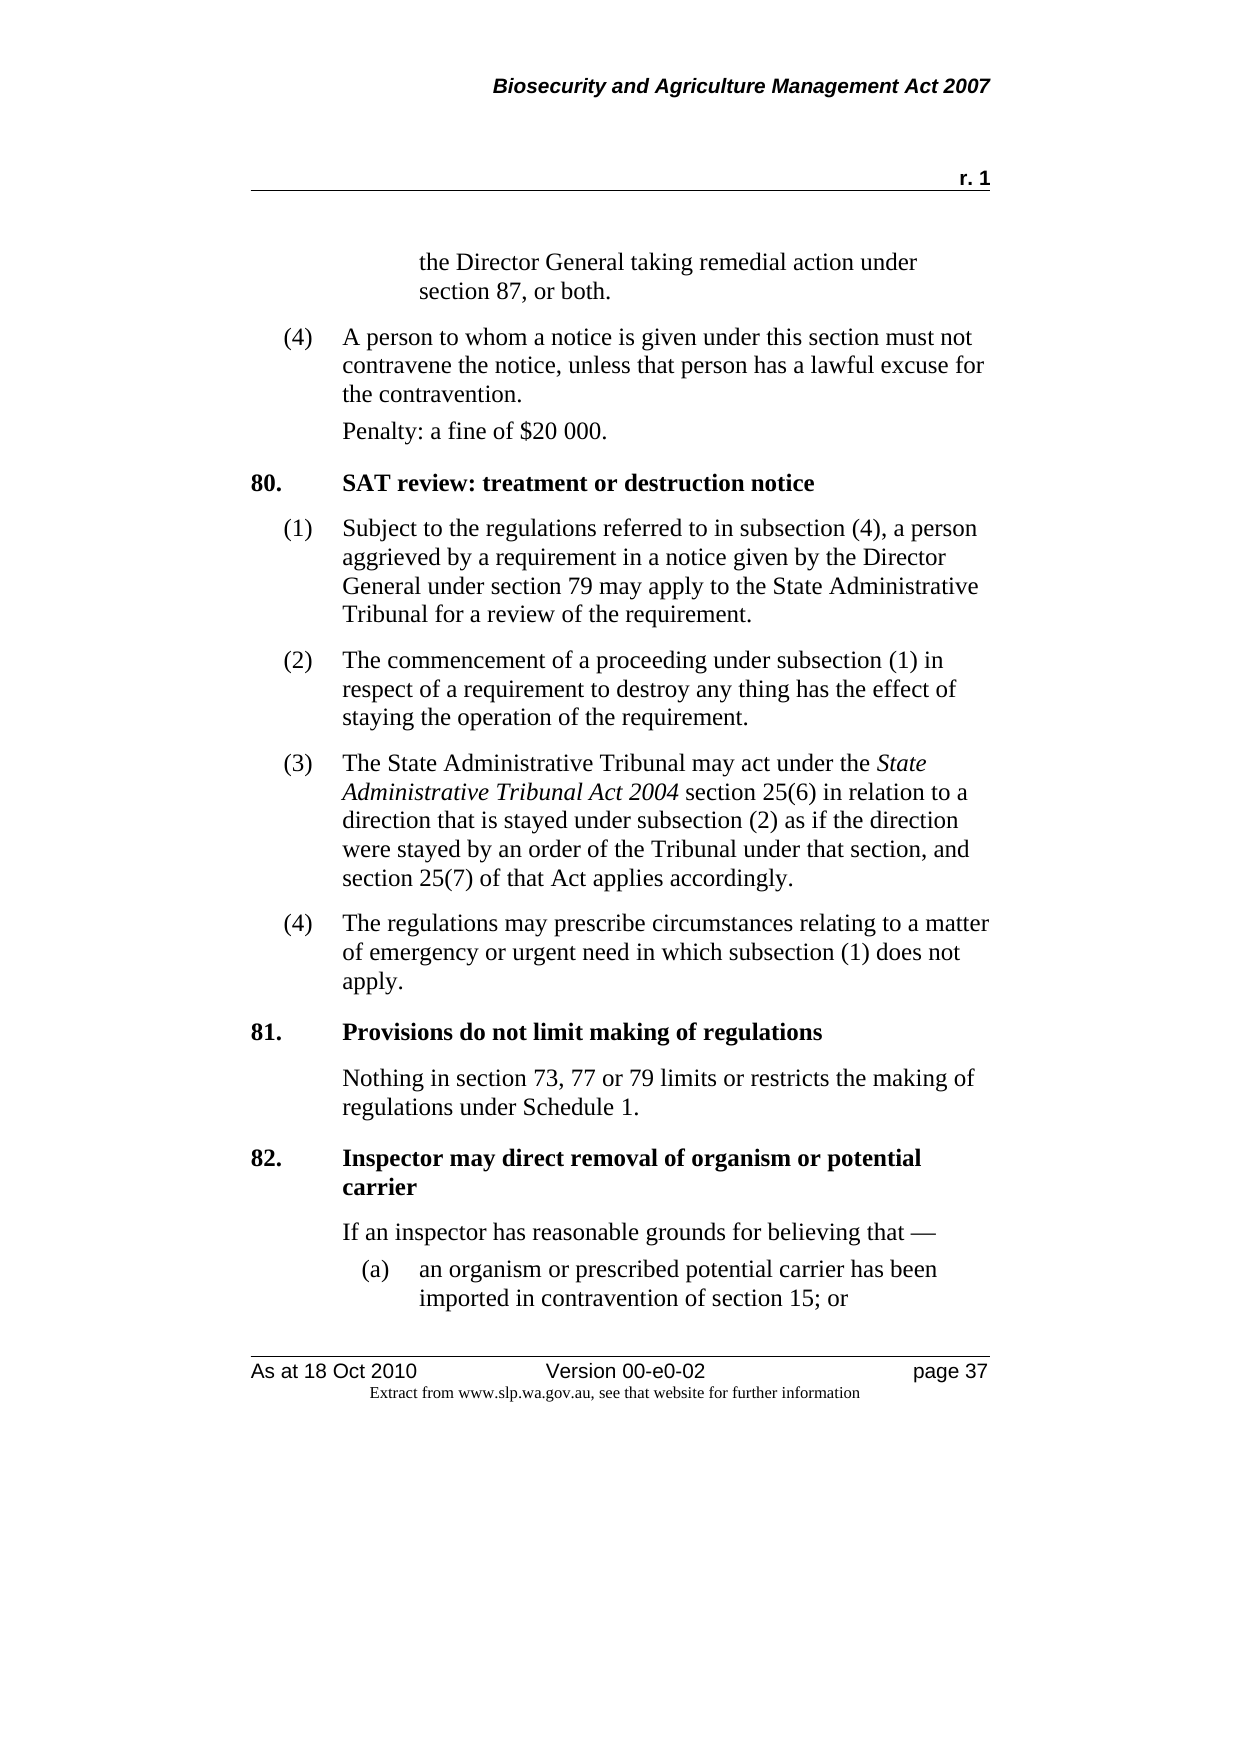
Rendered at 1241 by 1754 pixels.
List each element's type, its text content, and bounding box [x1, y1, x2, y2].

text (4) The regulations may prescribe circumstances relating to a matter of emergency or urgent need in which subsection (1) does not apply. [251, 908, 990, 994]
text (1) Subject to the regulations referred to in subsection (4), a person aggrieved by a requirement in a notice given by the Director General under section 79 may apply to the State Administrative Tribunal for a review of the requirement. [251, 513, 990, 628]
text (3) The State Administrative Tribunal may act under the State Administrative Tribunal Act 2004 section 25(6) in relation to a direction that is stayed under subsection (2) as if the direction were stayed by an order of the Tribunal under that section, and section 25(7) of that Act applies accordingly. [251, 748, 990, 892]
text (a) an organism or prescribed potential carrier has been imported in contravention of section 15; or [251, 1254, 990, 1312]
subtitle 80. SAT review: treatment or destruction notice [251, 468, 990, 497]
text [251, 247, 990, 305]
subtitle 82. Inspector may direct removal of organism or potential carrier [251, 1143, 990, 1201]
subtitle 81. Provisions do not limit making of regulations [251, 1017, 990, 1046]
text (2) The commencement of a proceeding under subsection (1) in respect of a requirement to destroy any thing has the effect of staying the operation of the requirement. [251, 645, 990, 731]
text Nothing in section 73, 77 or 79 limits or restricts the making of regulations under Schedule 1. [251, 1063, 990, 1120]
text (4) A person to whom a notice is given under this section must not contravene the notice, unless that person has a lawful excuse for the contravention. [251, 322, 990, 408]
text Penalty: a fine of $20 000. [251, 416, 990, 445]
text If an inspector has reasonable grounds for believing that — [251, 1217, 990, 1246]
